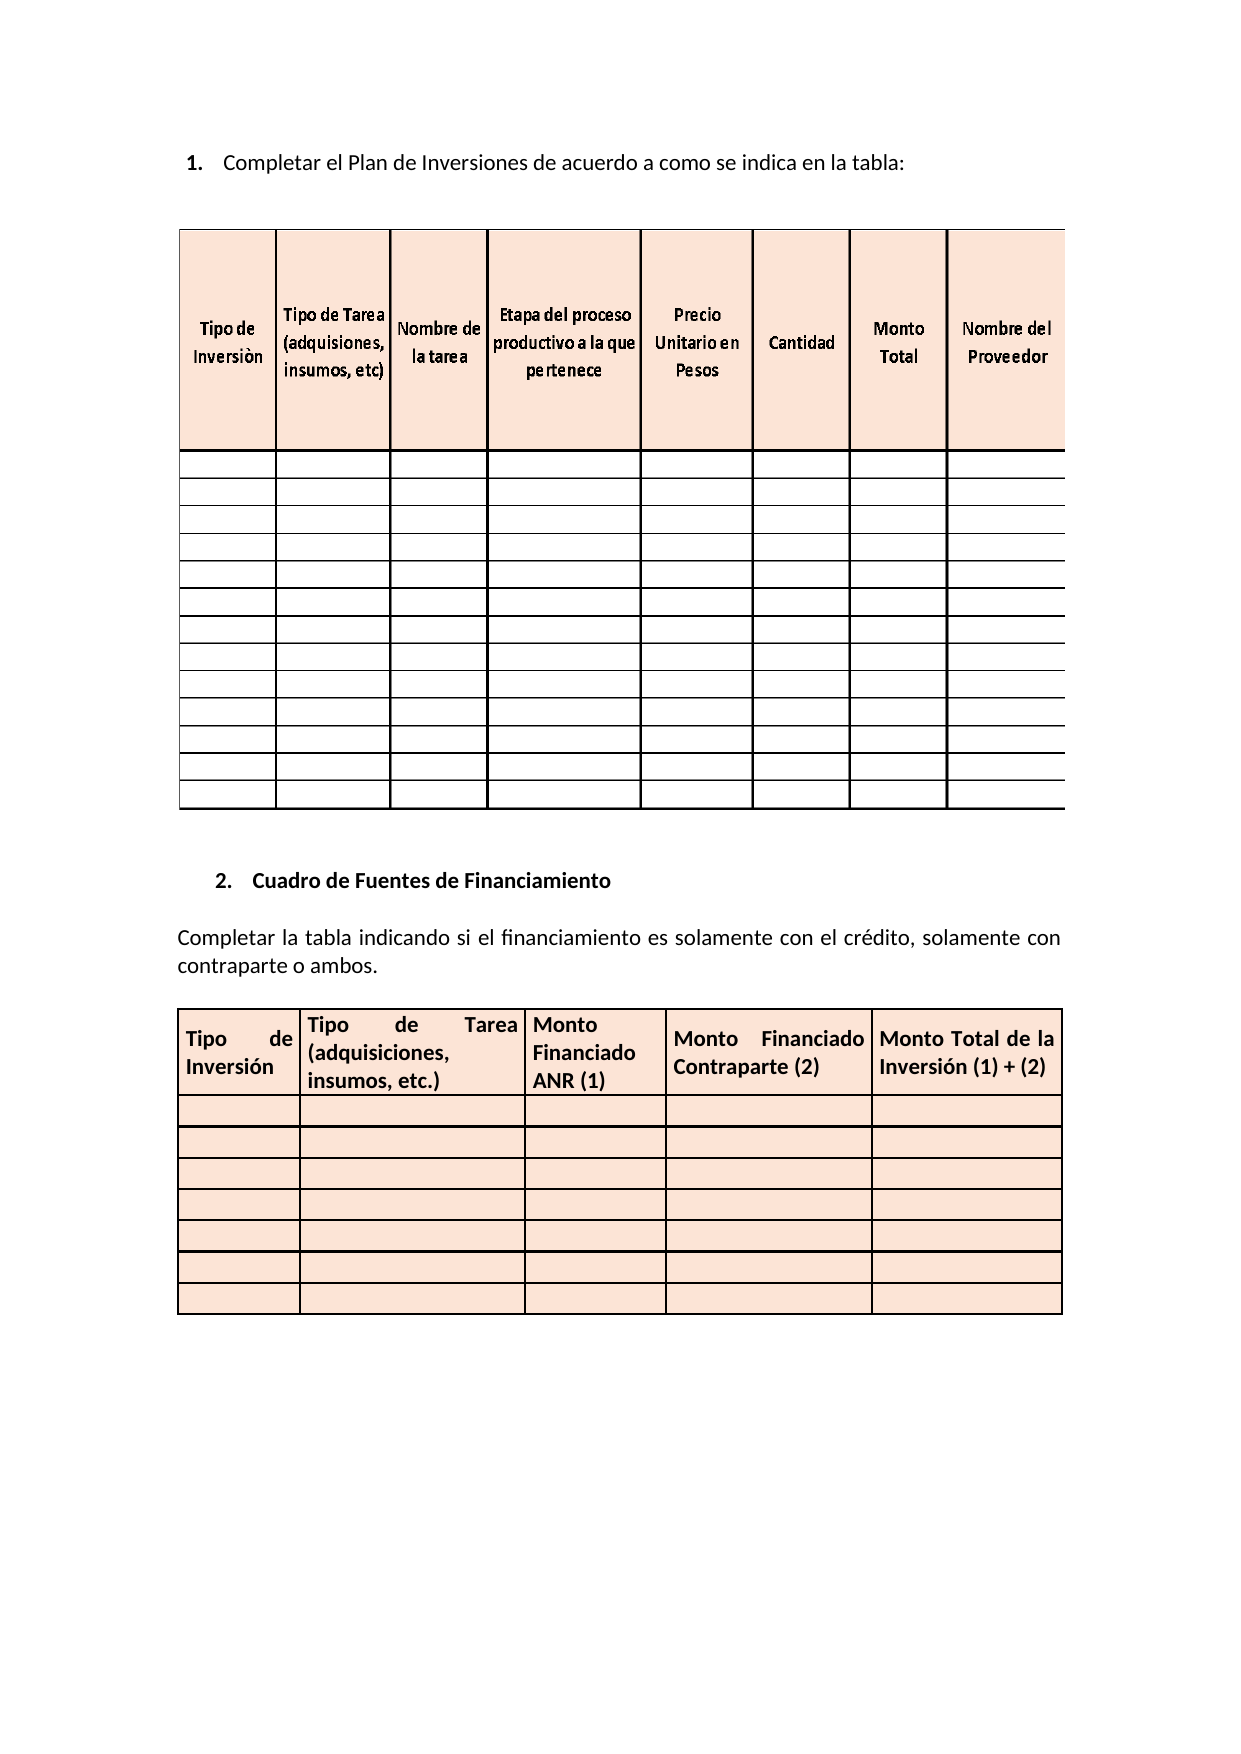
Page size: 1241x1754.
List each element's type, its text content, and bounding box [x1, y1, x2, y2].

list Cuadro de Fuentes de Financiamiento [215, 866, 1063, 894]
table_cell [667, 1096, 871, 1125]
table_cell [179, 1096, 299, 1125]
table_cell [873, 1096, 1061, 1125]
table_cell [301, 1096, 524, 1125]
table_cell [873, 1284, 1061, 1313]
table_cell [179, 1284, 299, 1313]
list Completar el Plan de Inversiones de acuerdo a como se indica en la tabla: [186, 148, 1063, 176]
table_cell [667, 1128, 871, 1157]
table_cell [179, 1253, 299, 1282]
table_cell [526, 1284, 665, 1313]
table_cell [667, 1190, 871, 1219]
text Completar la tabla indicando si el financiamiento es solamente con el crédito, solamente con contraparte o ambos. [177, 923, 1063, 979]
table_cell [301, 1253, 524, 1282]
table_cell [301, 1128, 524, 1157]
table_header Tipo de Inversión [179, 1010, 299, 1094]
table_cell [667, 1159, 871, 1188]
table_header Tipo de Tarea (adquisiciones, insumos, etc.) [301, 1010, 524, 1094]
table_cell [873, 1128, 1061, 1157]
table_cell [526, 1190, 665, 1219]
table_header Monto Financiado ANR (1) [526, 1010, 665, 1094]
table_cell [873, 1190, 1061, 1219]
table_cell [873, 1221, 1061, 1250]
table_cell [526, 1253, 665, 1282]
table_cell [301, 1284, 524, 1313]
table_cell [526, 1221, 665, 1250]
table_cell [873, 1159, 1061, 1188]
table_cell [179, 1128, 299, 1157]
table_cell [873, 1253, 1061, 1282]
table_cell [667, 1284, 871, 1313]
table_cell [667, 1253, 871, 1282]
table_cell [179, 1221, 299, 1250]
table_header Monto Total de la Inversión (1) + (2) [873, 1010, 1061, 1094]
table_header Monto Financiado Contraparte (2) [667, 1010, 871, 1094]
table_cell [179, 1190, 299, 1219]
table_cell [301, 1221, 524, 1250]
table_cell [526, 1159, 665, 1188]
table_cell [526, 1096, 665, 1125]
table_cell [179, 1159, 299, 1188]
picture [179, 229, 1065, 810]
table_cell [301, 1190, 524, 1219]
table_cell [301, 1159, 524, 1188]
table_cell [526, 1128, 665, 1157]
table_cell [667, 1221, 871, 1250]
